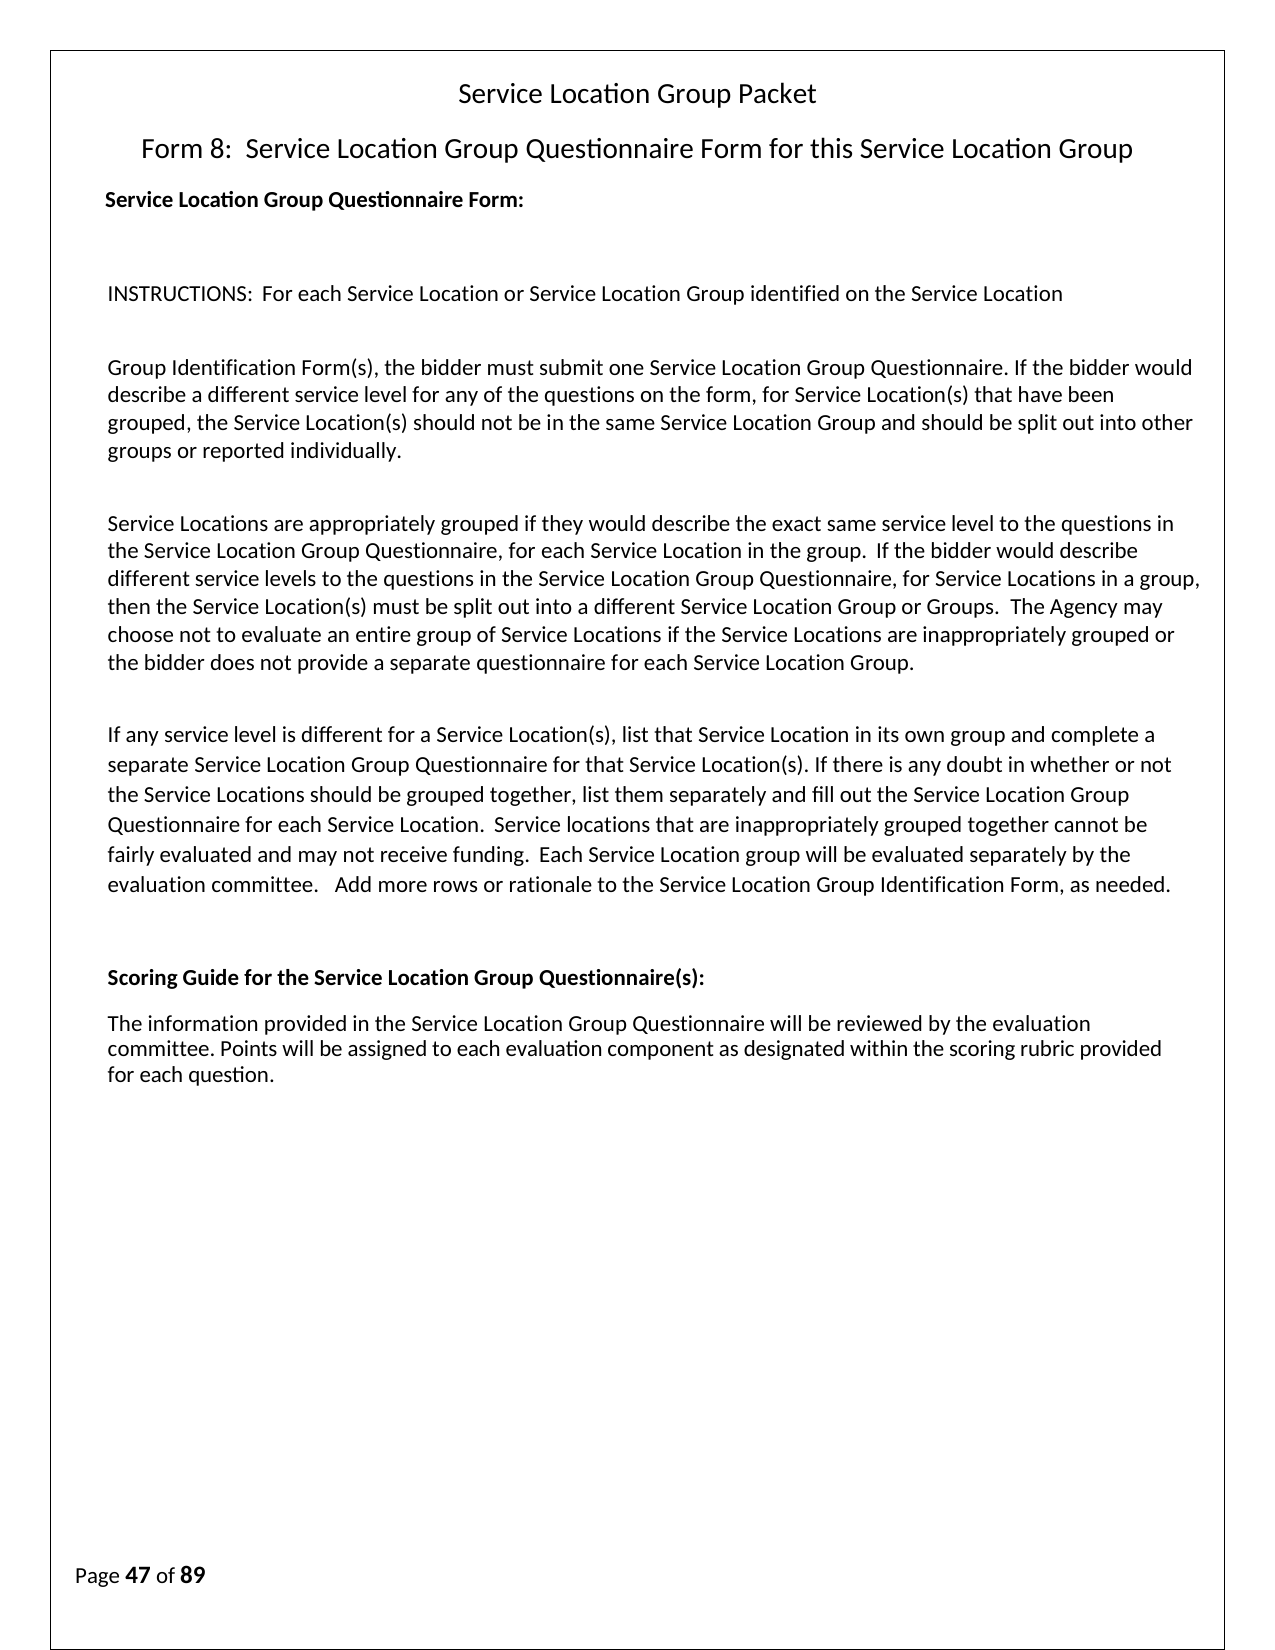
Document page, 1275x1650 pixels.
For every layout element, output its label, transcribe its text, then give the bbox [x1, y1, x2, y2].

text Scoring Guide for the Service Location Group Questionnaire(s): [107, 963, 1202, 991]
text Service Locations are appropriately grouped if they would describe the exact same service level to the questions in the Service Location Group Questionnaire, for each Service Location in the group. If the bidder would describe different service levels to the questions in the Service Location Group Questionnaire, for Service Locations in a group, then the Service Location(s) must be split out into a different Service Location Group or Groups. The Agency may choose not to evaluate an entire group of Service Locations if the Service Locations are inappropriately grouped or the bidder does not provide a separate questionnaire for each Service Location Group. [107, 509, 1200, 676]
text Service Location Group Questionnaire Form: [105, 185, 1170, 213]
text If any service level is different for a Service Location(s), list that Service Location in its own group and complete a separate Service Location Group Questionnaire for that Service Location(s). If there is any doubt in whether or not the Service Locations should be grouped together, list them separately and fill out the Service Location Group Questionnaire for each Service Location. Service locations that are inappropriately grouped together cannot be fairly evaluated and may not receive funding. Each Service Location group will be evaluated separately by the evaluation committee. Add more rows or rationale to the Service Location Group Identification Form, as needed. [107, 720, 1191, 898]
text The information provided in the Service Location Group Questionnaire will be reviewed by the evaluation committee. Points will be assigned to each evaluation component as designated within the scoring rubric provided for each question. [107, 1010, 1191, 1088]
text Service Location Group Packet [75, 75, 1200, 111]
text Form 8: Service Location Group Questionnaire Form for this Service Location Group [75, 130, 1200, 166]
text Group Identification Form(s), the bidder must submit one Service Location Group Questionnaire. If the bidder would describe a different service level for any of the questions on the form, for Service Location(s) that have been grouped, the Service Location(s) should not be in the same Service Location Group and should be split out into other groups or reported individually. [107, 353, 1200, 464]
text INSTRUCTIONS: For each Service Location or Service Location Group identified on the Service Location [107, 279, 1202, 307]
